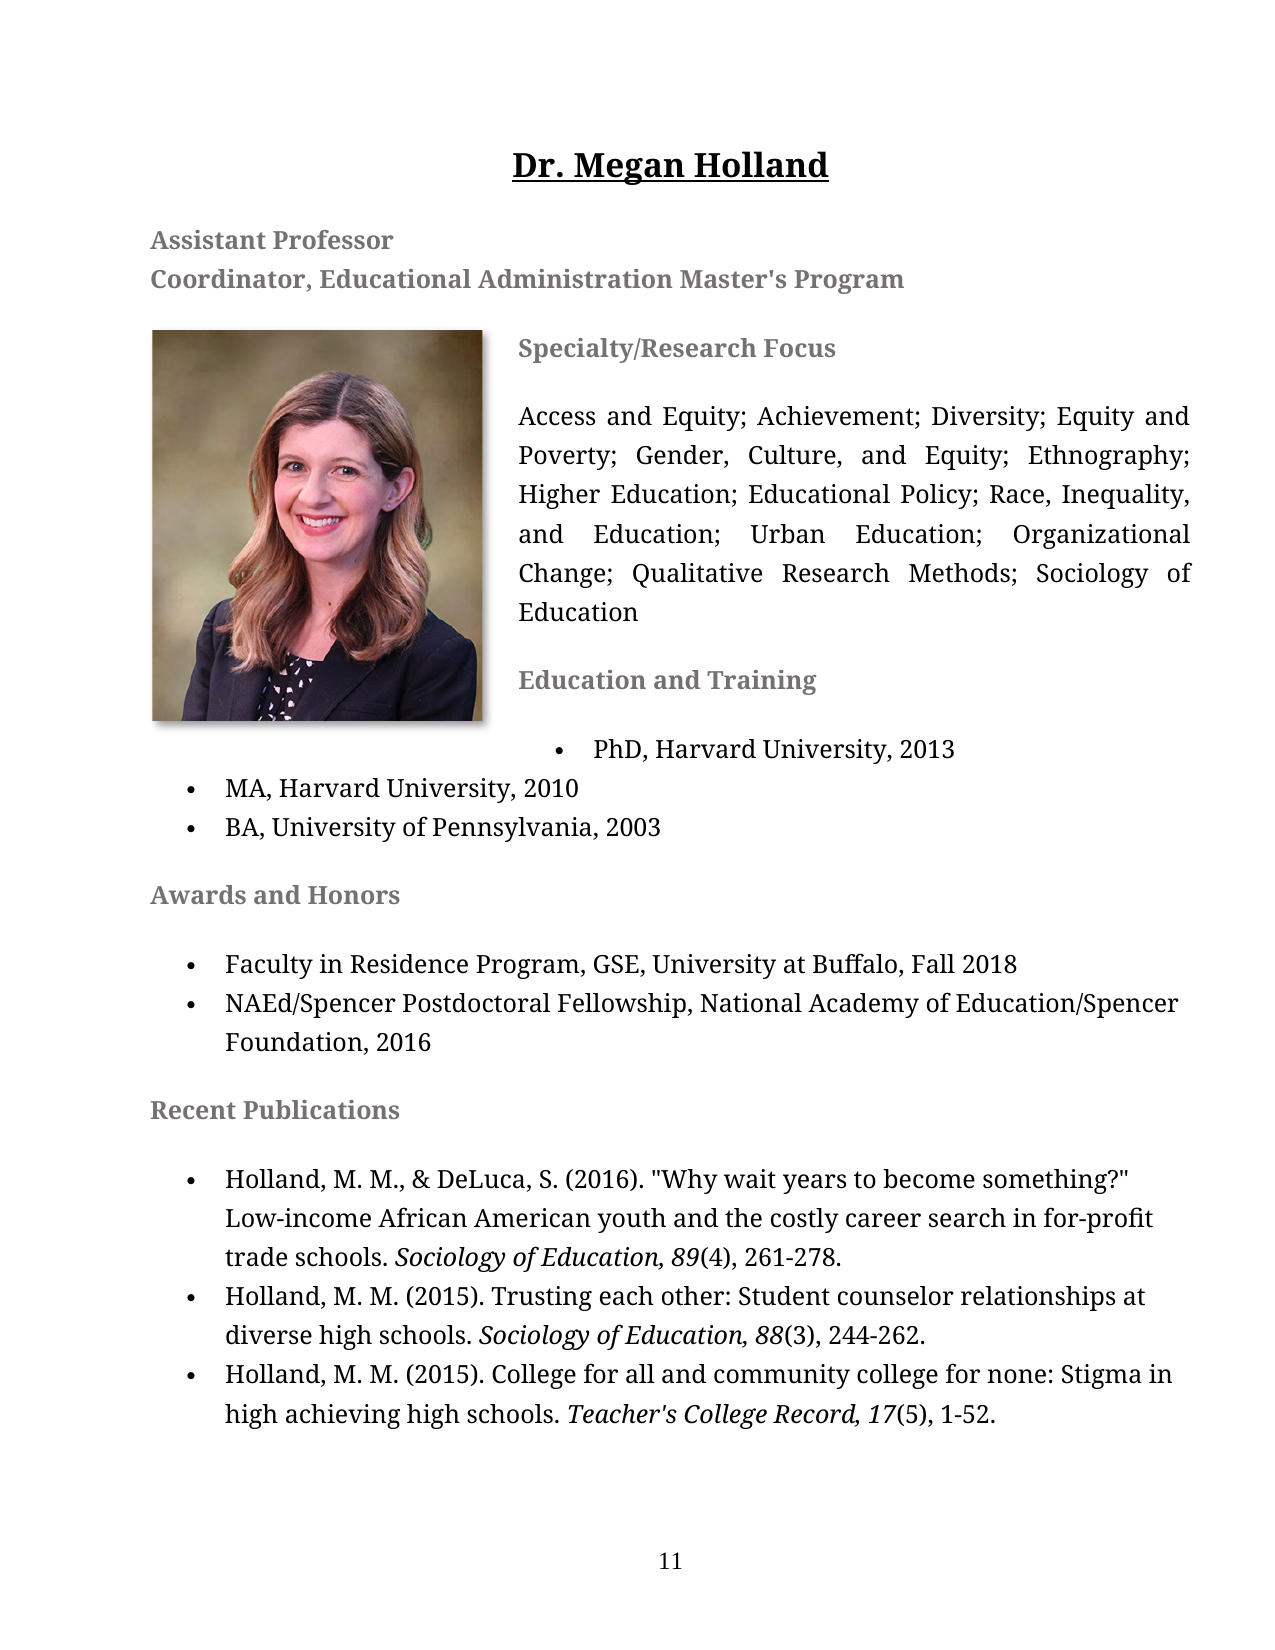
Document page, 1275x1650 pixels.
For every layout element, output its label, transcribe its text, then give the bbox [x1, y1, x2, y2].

picture [152, 330, 483, 721]
subtitle Awards and Honors [150, 878, 1191, 912]
list Holland, M. M., & DeLuca, S. (2016). "Why wait years to become something?" Low-income African American youth and the costly career search in for-profit trade schools. Sociology of Education, 89(4), 261-278. [187, 1161, 1191, 1274]
text Access and Equity; Achievement; Diversity; Equity and Poverty; Gender, Culture, and Equity; Ethnography; Higher Education; Educational Policy; Race, Inequality, and Education; Urban Education; Organizational Change; Qualitative Research Methods; Sociology of Education [492, 399, 1191, 629]
list Holland, M. M. (2015). College for all and community college for none: Stigma in high achieving high schools. Teacher's College Record, 17(5), 1-52. [187, 1357, 1191, 1430]
list PhD, Harvard University, 2013 [187, 731, 1191, 765]
list Faculty in Residence Program, GSE, University at Buffalo, Fall 2018 [187, 946, 1191, 980]
subtitle Education and Training [492, 663, 1191, 697]
text Recent Publications [150, 1093, 1191, 1127]
title Assistant Professor Coordinator, Educational Administration Master's Program [150, 223, 1191, 296]
list BA, University of Pennsylvania, 2003 [187, 810, 1191, 844]
list MA, Harvard University, 2010 [187, 771, 1191, 804]
text Specialty/Research Focus [488, 331, 1191, 364]
text Dr. Megan Holland [150, 142, 1191, 187]
list NAEd/Spencer Postdoctoral Fellowship, National Academy of Education/Spencer Foundation, 2016 [187, 986, 1191, 1059]
list Holland, M. M. (2015). Trusting each other: Student counselor relationships at diverse high schools. Sociology of Education, 88(3), 244-262. [187, 1279, 1191, 1352]
